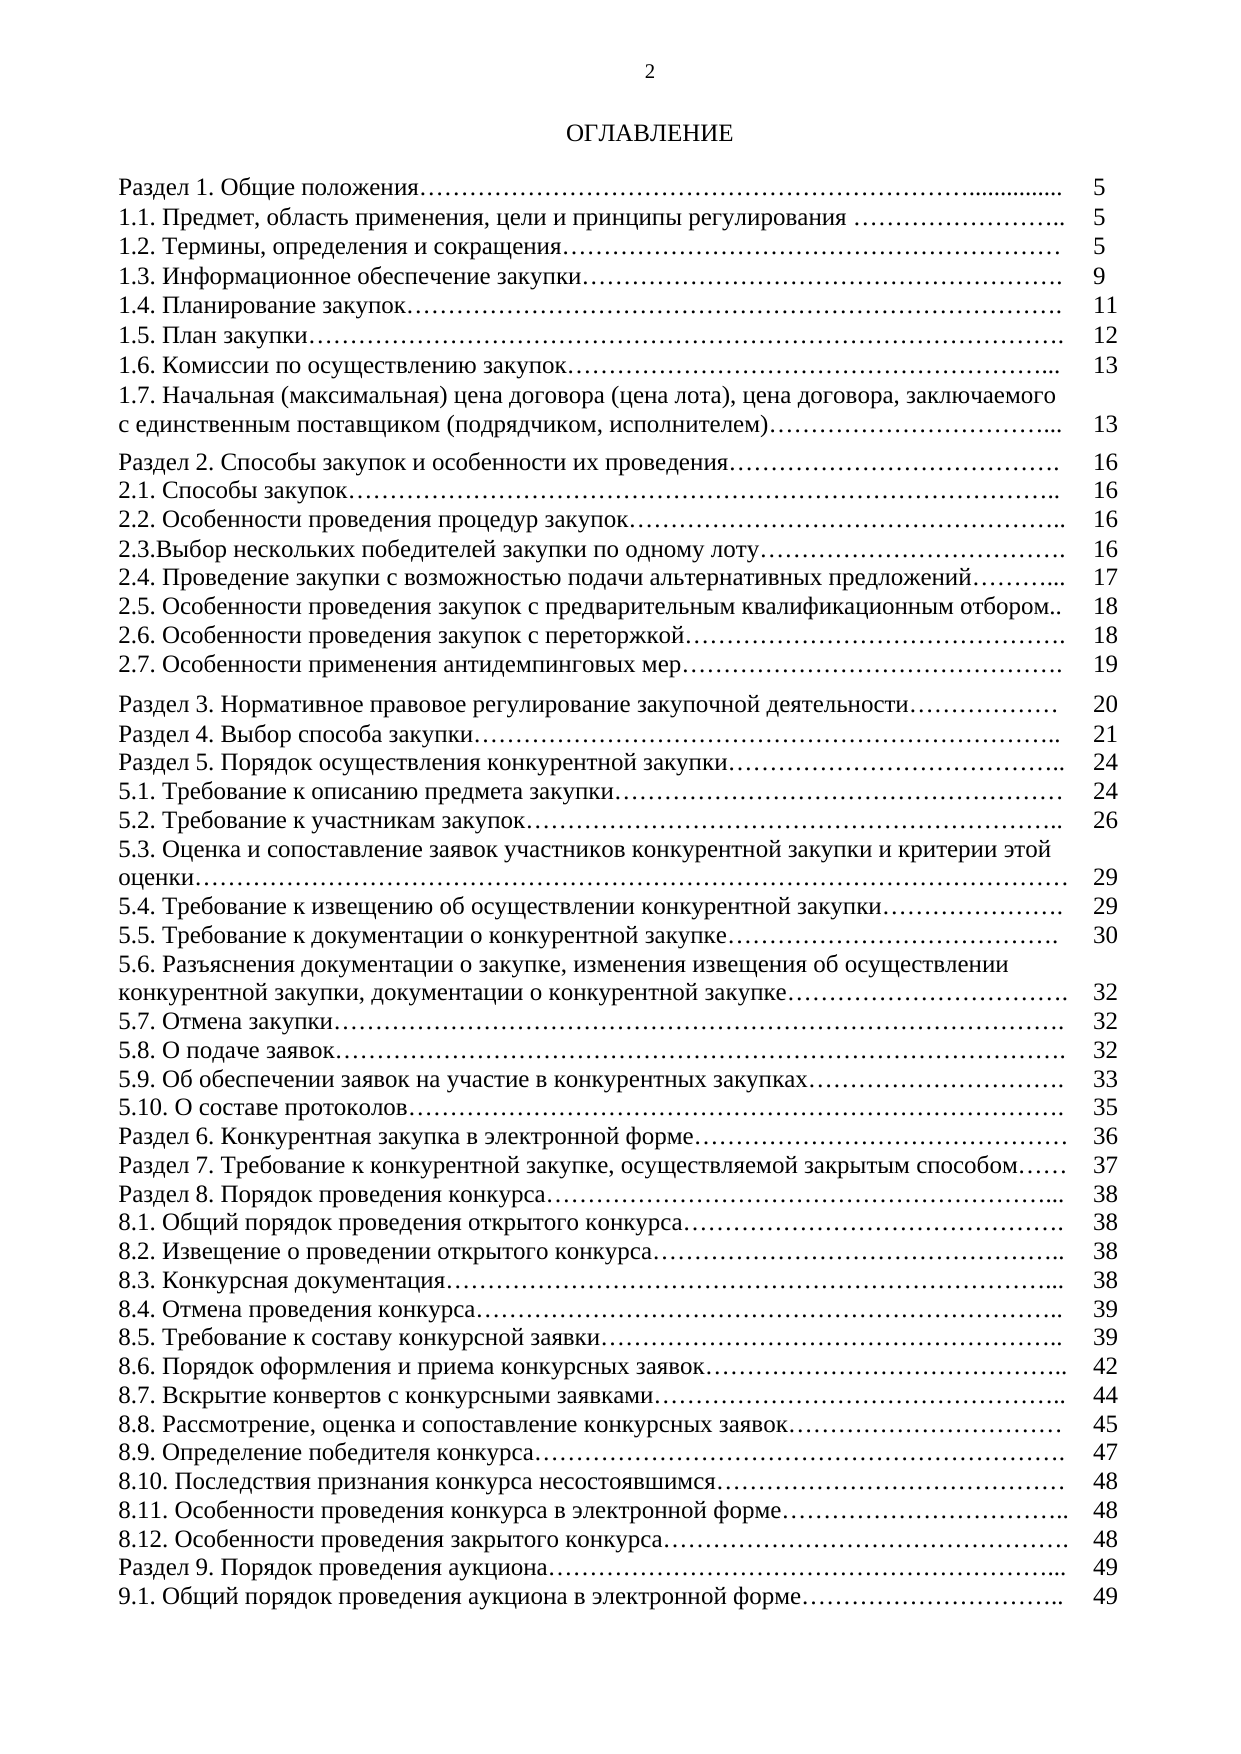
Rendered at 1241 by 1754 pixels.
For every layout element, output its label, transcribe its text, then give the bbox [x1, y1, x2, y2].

table_cell 18 [1082, 620, 1142, 649]
table_cell 8.6. Порядок оформления и приема конкурсных заявок…………………………………….. [107, 1351, 1082, 1380]
table_cell 13 [1082, 380, 1142, 447]
table_cell 21 [1082, 719, 1142, 747]
table_cell 38 [1082, 1265, 1142, 1294]
table_cell 1.6. Комиссии по осуществлению закупок…………………………………………………... [107, 350, 1082, 380]
table_cell 18 [1082, 591, 1142, 620]
table_cell 44 [1082, 1380, 1142, 1409]
table_cell 5.6. Разъяснения документации о закупке, изменения извещения об осуществлении конкурентной закупки, документации о конкурентной закупке……………………………. [107, 949, 1082, 1006]
table_cell 5 [1082, 231, 1142, 261]
table_cell 38 [1082, 1179, 1142, 1207]
table_cell Раздел 3. Нормативное правовое регулирование закупочной деятельности……………… [107, 689, 1082, 719]
table_cell 8.9. Определение победителя конкурса………………………………………………………. [107, 1438, 1082, 1466]
table_cell 32 [1082, 1035, 1142, 1064]
table_cell 24 [1082, 776, 1142, 805]
table_header 5 [1082, 172, 1142, 202]
table_cell 1.3. Информационное обеспечение закупки…………………………………………………. [107, 261, 1082, 290]
table_cell 1.2. Термины, определения и сокращения…………………………………………………… [107, 231, 1082, 261]
table_cell 2.4. Проведение закупки с возможностью подачи альтернативных предложений………... [107, 563, 1082, 591]
table_cell 33 [1082, 1064, 1142, 1092]
table_cell 5.10. О составе протоколов……………………………………………………………………. [107, 1093, 1082, 1121]
table_cell Раздел 7. Требование к конкурентной закупке, осуществляемой закрытым способом…… [107, 1150, 1082, 1179]
table_cell 5.8. О подаче заявок……………………………………………………………………………. [107, 1035, 1082, 1064]
table_cell 5.7. Отмена закупки……………………………………………………………………………. [107, 1006, 1082, 1035]
table_cell Раздел 5. Порядок осуществления конкурентной закупки………………………………….. [107, 748, 1082, 776]
table_cell 48 [1082, 1466, 1142, 1495]
table_cell 29 [1082, 834, 1142, 891]
table_cell 30 [1082, 920, 1142, 949]
table_cell 5.3. Оценка и сопоставление заявок участников конкурентной закупки и критерии этой оценки…………………………………………………………………………………………… [107, 834, 1082, 891]
table_cell 26 [1082, 805, 1142, 834]
table_cell 38 [1082, 1208, 1142, 1236]
table_cell 8.12. Особенности проведения закрытого конкурса…………………………………………. [107, 1524, 1082, 1552]
table_cell 39 [1082, 1323, 1142, 1351]
table_cell 8.5. Требование к составу конкурсной заявки……………………………………………….. [107, 1323, 1082, 1351]
table_cell 5.2. Требование к участникам закупок……………………………………………………….. [107, 805, 1082, 834]
table_cell 2.7. Особенности применения антидемпинговых мер………………………………………. [107, 649, 1082, 689]
table_cell 5.5. Требование к документации о конкурентной закупке…………………………………. [107, 920, 1082, 949]
table_cell 39 [1082, 1294, 1142, 1322]
table_cell 36 [1082, 1121, 1142, 1150]
table_cell 12 [1082, 321, 1142, 350]
table_cell 2.6. Особенности проведения закупок с переторжкой………………………………………. [107, 620, 1082, 649]
table_cell 2.2. Особенности проведения процедур закупок…………………………………………….. [107, 504, 1082, 534]
table_cell 32 [1082, 1006, 1142, 1035]
table_cell 29 [1082, 891, 1142, 920]
table_cell Раздел 4. Выбор способа закупки…………………………………………………………….. [107, 719, 1082, 747]
table_cell 5.4. Требование к извещению об осуществлении конкурентной закупки…………………. [107, 891, 1082, 920]
table_cell 42 [1082, 1351, 1142, 1380]
table_cell 8.8. Рассмотрение, оценка и сопоставление конкурсных заявок…………………………… [107, 1409, 1082, 1437]
table_cell 1.4. Планирование закупок……………………………………………………………………. [107, 290, 1082, 321]
table_cell 48 [1082, 1495, 1142, 1524]
table_cell Раздел 9. Порядок проведения аукциона……………………………………………………... [107, 1553, 1082, 1581]
table_cell 16 [1082, 504, 1142, 534]
table_cell Раздел 6. Конкурентная закупка в электронной форме……………………………………… [107, 1121, 1082, 1150]
table_cell 17 [1082, 563, 1142, 591]
table_cell 8.4. Отмена проведения конкурса…………………………………………………………….. [107, 1294, 1082, 1322]
table_header Раздел 1. Общие положения…………………………………………………………............... [107, 172, 1082, 202]
table_cell 35 [1082, 1093, 1142, 1121]
table_cell 8.1. Общий порядок проведения открытого конкурса………………………………………. [107, 1208, 1082, 1236]
table_cell 20 [1082, 689, 1142, 719]
table_cell 5 [1082, 202, 1142, 231]
table_cell 32 [1082, 949, 1142, 1006]
table_cell 8.11. Особенности проведения конкурса в электронной форме…………………………….. [107, 1495, 1082, 1524]
table_cell 47 [1082, 1438, 1142, 1466]
table_cell 1.7. Начальная (максимальная) цена договора (цена лота), цена договора, заключаемого с единственным поставщиком (подрядчиком, исполнителем)……………………………... [107, 380, 1082, 447]
table_cell 9.1. Общий порядок проведения аукциона в электронной форме………………………….. [107, 1581, 1082, 1610]
table_cell 8.7. Вскрытие конвертов с конкурсными заявками………………………………………….. [107, 1380, 1082, 1409]
table_cell 9 [1082, 261, 1142, 290]
table_cell 49 [1082, 1581, 1142, 1610]
table_cell 16 [1082, 476, 1142, 504]
table_cell 5.9. Об обеспечении заявок на участие в конкурентных закупках…………………………. [107, 1064, 1082, 1092]
table_cell 1.5. План закупки………………………………………………………………………………. [107, 321, 1082, 350]
table_cell 8.3. Конкурсная документация………………………………………………………………... [107, 1265, 1082, 1294]
table_cell 2.3.Выбор нескольких победителей закупки по одному лоту………………………………. [107, 534, 1082, 562]
table_cell 16 [1082, 447, 1142, 476]
table_cell 49 [1082, 1553, 1142, 1581]
table_cell 48 [1082, 1524, 1142, 1552]
table_cell 24 [1082, 748, 1142, 776]
table_cell Раздел 2. Способы закупок и особенности их проведения…………………………………. [107, 447, 1082, 476]
table_cell 19 [1082, 649, 1142, 689]
table_cell 13 [1082, 350, 1142, 380]
table_cell 8.10. Последствия признания конкурса несостоявшимся…………………………………… [107, 1466, 1082, 1495]
table_cell 38 [1082, 1236, 1142, 1265]
table_cell 1.1. Предмет, область применения, цели и принципы регулирования …………………….. [107, 202, 1082, 231]
table_cell 45 [1082, 1409, 1142, 1437]
text ОГЛАВЛЕНИЕ [118, 118, 1181, 147]
table_cell 5.1. Требование к описанию предмета закупки……………………………………………… [107, 776, 1082, 805]
table_cell Раздел 8. Порядок проведения конкурса……………………………………………………... [107, 1179, 1082, 1207]
table_cell 16 [1082, 534, 1142, 562]
table_cell 2.5. Особенности проведения закупок с предварительным квалификационным отбором.. [107, 591, 1082, 620]
table_cell 8.2. Извещение о проведении открытого конкурса………………………………………….. [107, 1236, 1082, 1265]
table_cell 11 [1082, 290, 1142, 321]
table_cell 2.1. Способы закупок………………………………………………………………………….. [107, 476, 1082, 504]
table_cell 37 [1082, 1150, 1142, 1179]
